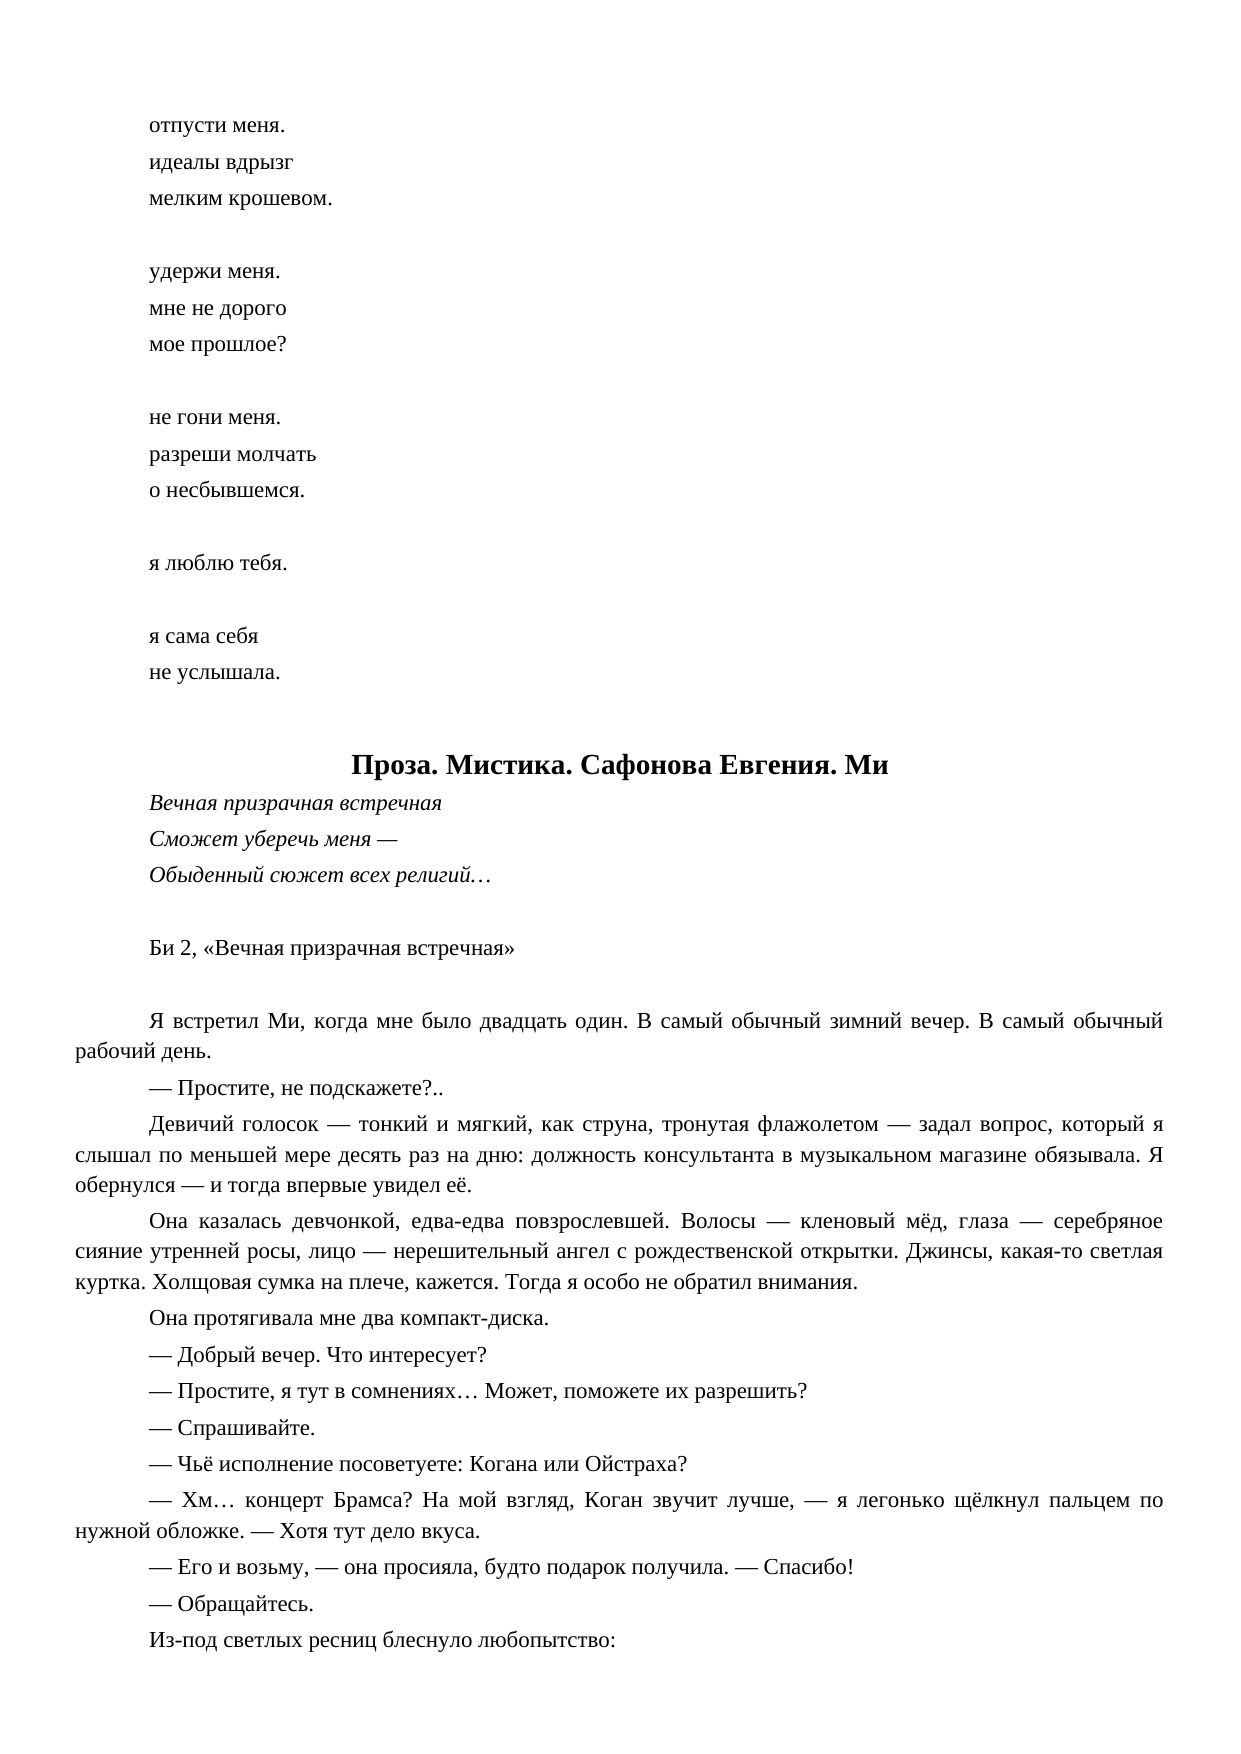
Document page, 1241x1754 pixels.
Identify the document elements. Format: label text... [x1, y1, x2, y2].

text Обыденный сюжет всех религий… [75, 861, 1165, 888]
text я люблю тебя. [75, 549, 1165, 575]
text — Его и возьму, — она просияла, будто подарок получила. — Спасибо! [75, 1553, 1165, 1579]
text Проза. Мистика. Сафонова Евгения. Ми [75, 747, 1165, 780]
text не услышала. [75, 658, 1165, 685]
text отпусти меня. [75, 111, 1165, 138]
text мое прошлое? [75, 330, 1165, 357]
text о несбывшемся. [75, 476, 1165, 502]
text удержи меня. [75, 257, 1165, 284]
text — Хм… концерт Брамса? На мой взгляд, Коган звучит лучше, — я легонько щёлкнул пальцем по нужной обложке. — Хотя тут дело вкуса. [75, 1486, 1165, 1543]
text мне не дорого [75, 294, 1165, 320]
text мелким крошевом. [75, 184, 1165, 211]
text идеалы вдрызг [75, 148, 1165, 174]
text Би 2, «Вечная призрачная встречная» [75, 934, 1165, 961]
text разреши молчать [75, 439, 1165, 466]
text — Простите, я тут в сомнениях… Может, поможете их разрешить? [75, 1377, 1165, 1403]
text Она казалась девчонкой, едва-едва повзрослевшей. Волосы — кленовый мёд, глаза — серебряное сияние утренней росы, лицо — нерешительный ангел с рождественской открытки. Джинсы, какая-то светлая куртка. Холщовая сумка на плече, кажется. Тогда я особо не обратил внимания. [75, 1207, 1165, 1294]
text Вечная призрачная встречная [75, 788, 1165, 815]
text — Добрый вечер. Что интересует? [75, 1341, 1165, 1367]
text Она протягивала мне два компакт-диска. [75, 1304, 1165, 1331]
text я сама себя [75, 622, 1165, 648]
text — Простите, не подскажете?.. [75, 1074, 1165, 1100]
text Из-под светлых ресниц блеснуло любопытство: [75, 1626, 1165, 1652]
text — Спрашивайте. [75, 1413, 1165, 1440]
text Я встретил Ми, когда мне было двадцать один. В самый обычный зимний вечер. В самый обычный рабочий день. [75, 1007, 1165, 1064]
text Девичий голосок — тонкий и мягкий, как струна, тронутая флажолетом — задал вопрос, который я слышал по меньшей мере десять раз на дню: должность консультанта в музыкальном магазине обязывала. Я обернулся — и тогда впервые увидел её. [75, 1110, 1165, 1197]
text — Чьё исполнение посоветуете: Когана или Ойстраха? [75, 1450, 1165, 1476]
text Сможет уберечь меня — [75, 825, 1165, 851]
text — Обращайтесь. [75, 1589, 1165, 1616]
text не гони меня. [75, 403, 1165, 429]
